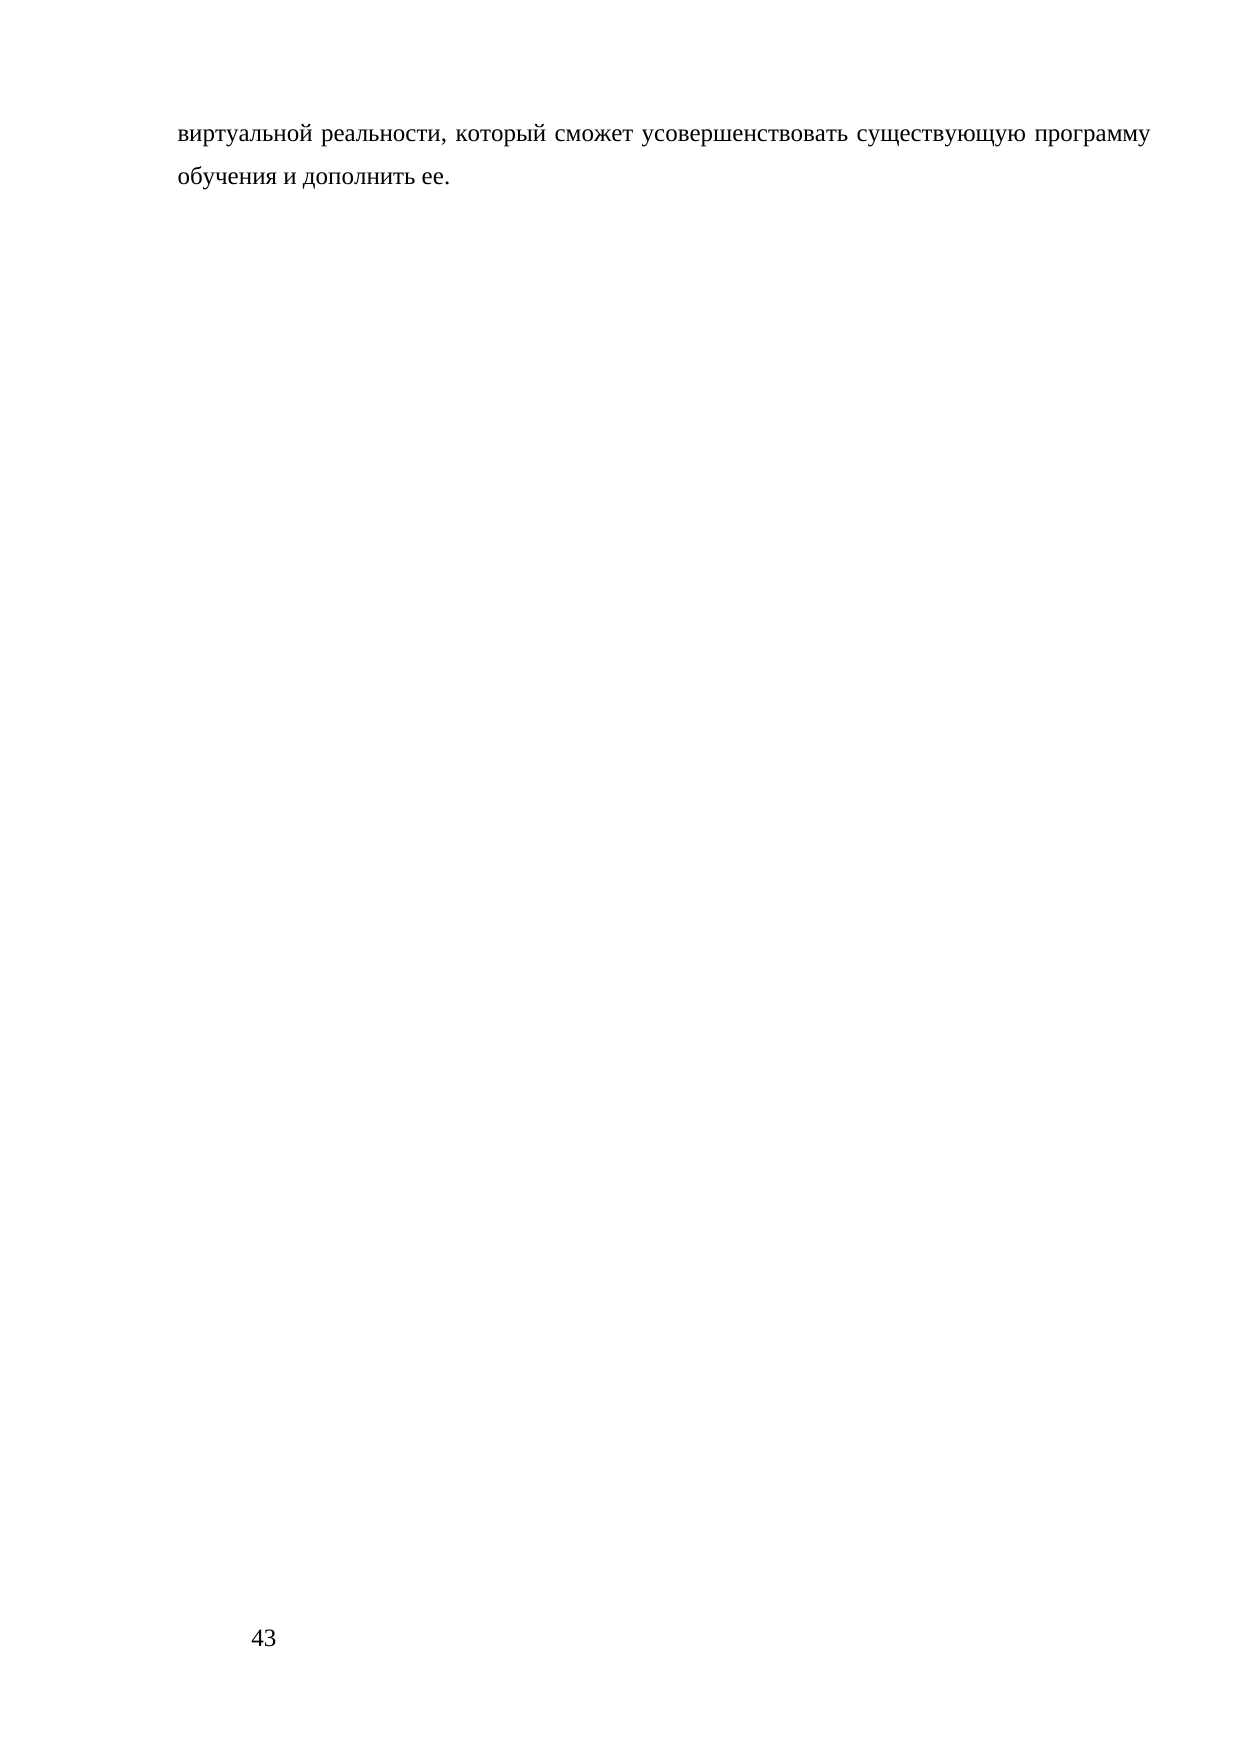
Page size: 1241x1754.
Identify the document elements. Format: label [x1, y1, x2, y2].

text [177, 118, 1152, 190]
